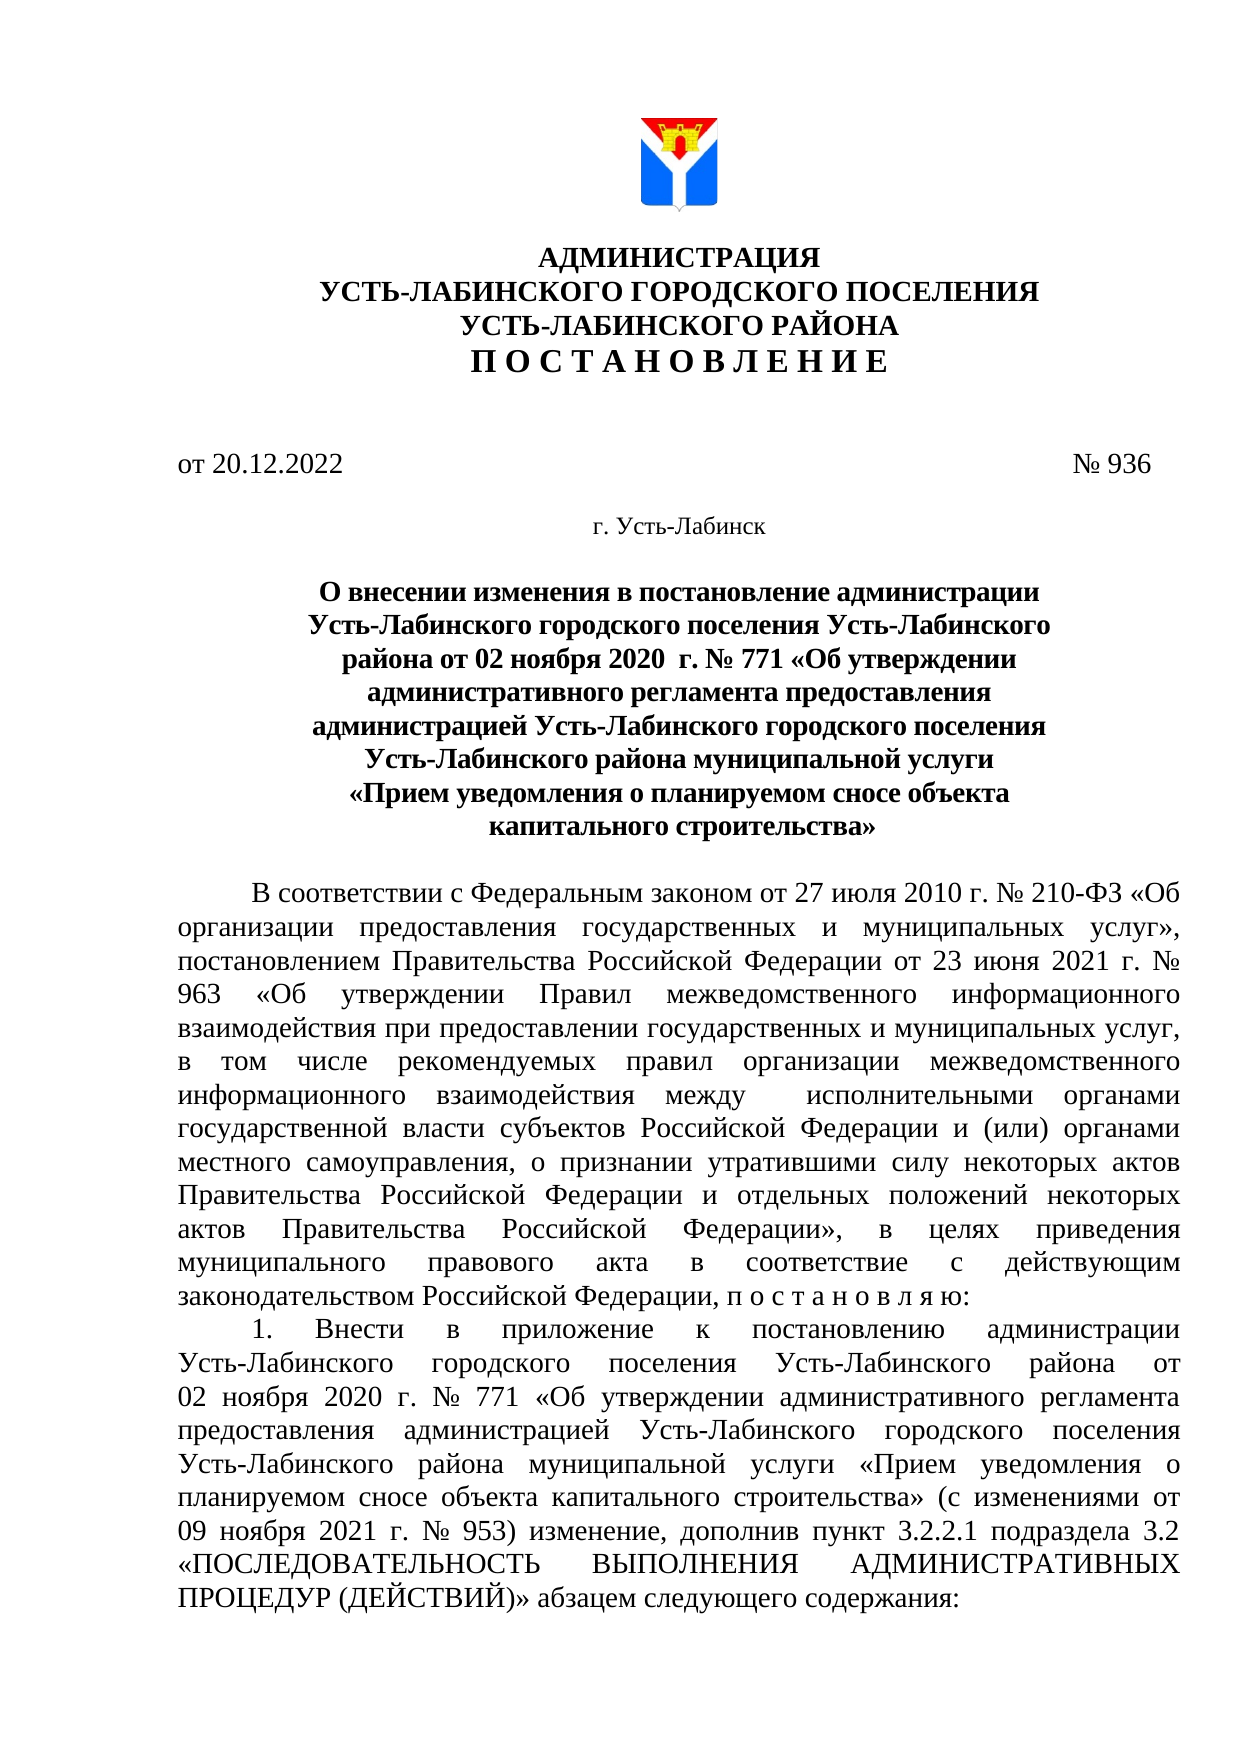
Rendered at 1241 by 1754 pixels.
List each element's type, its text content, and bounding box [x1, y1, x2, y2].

text от 20.12.2022 № 936 [177, 447, 1181, 480]
text администрацией Усть-Лабинского городского поселения [177, 708, 1181, 741]
text УСТЬ-ЛАБИНСКОГО ГОРОДСКОГО ПОСЕЛЕНИЯ [165, 274, 1193, 308]
text капитального строительства» [177, 808, 1181, 842]
text 1. Внести в приложение к постановлению администрации Усть-Лабинского городского поселения Усть-Лабинского района от 02 ноября 2020 г. № 771 «Об утверждении административного регламента предоставления администрацией Усть-Лабинского городского поселения Усть-Лабинского района муниципальной услуги «Прием уведомления о планируемом сносе объекта капитального строительства» (с изменениями от 09 ноября 2021 г. № 953) изменение, дополнив пункт 3.2.2.1 подраздела 3.2 «ПОСЛЕДОВАТЕЛЬНОСТЬ ВЫПОЛНЕНИЯ АДМИНИСТРАТИВНЫХ ПРОЦЕДУР (ДЕЙСТВИЙ)» абзацем следующего содержания: [177, 1312, 1181, 1613]
text района от 02 ноября 2020 г. № 771 «Об утверждении [177, 641, 1181, 674]
text АДМИНИСТРАЦИЯ [165, 241, 1193, 274]
text Усть-Лабинского района муниципальной услуги [177, 741, 1181, 775]
text В соответствии с Федеральным законом от 27 июля 2010 г. № 210-ФЗ «Об организации предоставления государственных и муниципальных услуг», постановлением Правительства Российской Федерации от 23 июня 2021 г. № 963 «Об утверждении Правил межведомственного информационного взаимодействия при предоставлении государственных и муниципальных услуг, в том числе рекомендуемых правил организации межведомственного информационного взаимодействия между исполнительными органами государственной власти субъектов Российской Федерации и (или) органами местного самоуправления, о признании утратившими силу некоторых актов Правительства Российской Федерации и отдельных положений некоторых актов Правительства Российской Федерации», в целях приведения муниципального правового акта в соответствие с действующим законодательством Российской Федерации, п о с т а н о в л я ю: [177, 876, 1181, 1312]
text административного регламента предоставления [177, 674, 1181, 708]
text г. Усть-Лабинск [177, 511, 1181, 540]
text О внесении изменения в постановление администрации [177, 574, 1181, 607]
text Усть-Лабинского городского поселения Усть-Лабинского [177, 607, 1181, 641]
text П О С Т А Н О В Л Е Н И Е [177, 341, 1181, 379]
text УСТЬ-ЛАБИНСКОГО РАЙОНА [165, 308, 1193, 341]
text «Прием уведомления о планируемом сносе объекта [177, 775, 1181, 808]
picture [641, 118, 718, 212]
